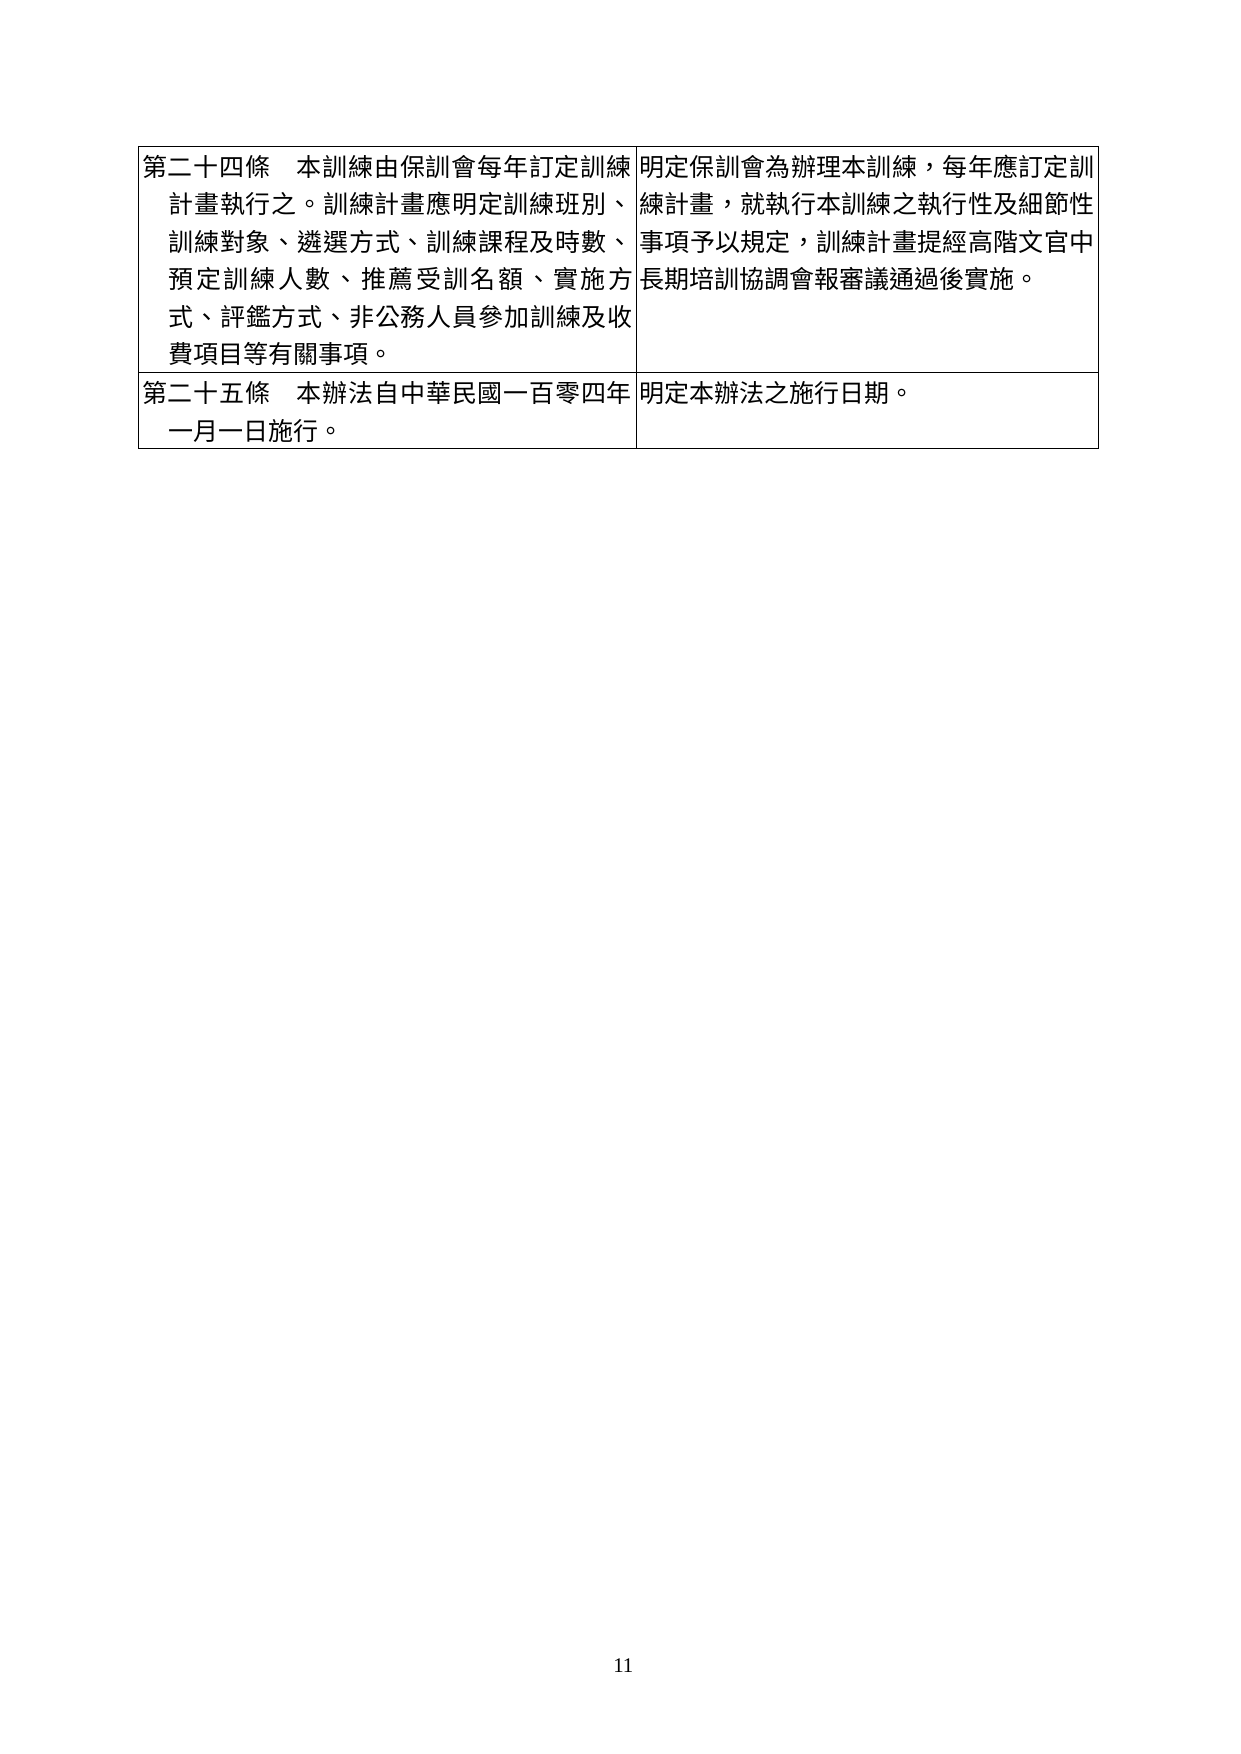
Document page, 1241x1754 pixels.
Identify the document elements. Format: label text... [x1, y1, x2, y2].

table_cell 第二十五條 本辦法自中華民國一百零四年一月一日施行。 [139, 373, 636, 448]
table_cell 明定保訓會為辦理本訓練，每年應訂定訓練計畫，就執行本訓練之執行性及細節性事項予以規定，訓練計畫提經高階文官中長期培訓協調會報審議通過後實施。 [637, 147, 1098, 372]
table_cell 明定本辦法之施行日期。 [637, 373, 1098, 448]
table_cell 第二十四條 本訓練由保訓會每年訂定訓練計畫執行之。訓練計畫應明定訓練班別、訓練對象、遴選方式、訓練課程及時數、預定訓練人數、推薦受訓名額、實施方式、評鑑方式、非公務人員參加訓練及收費項目等有關事項。 [139, 147, 636, 372]
